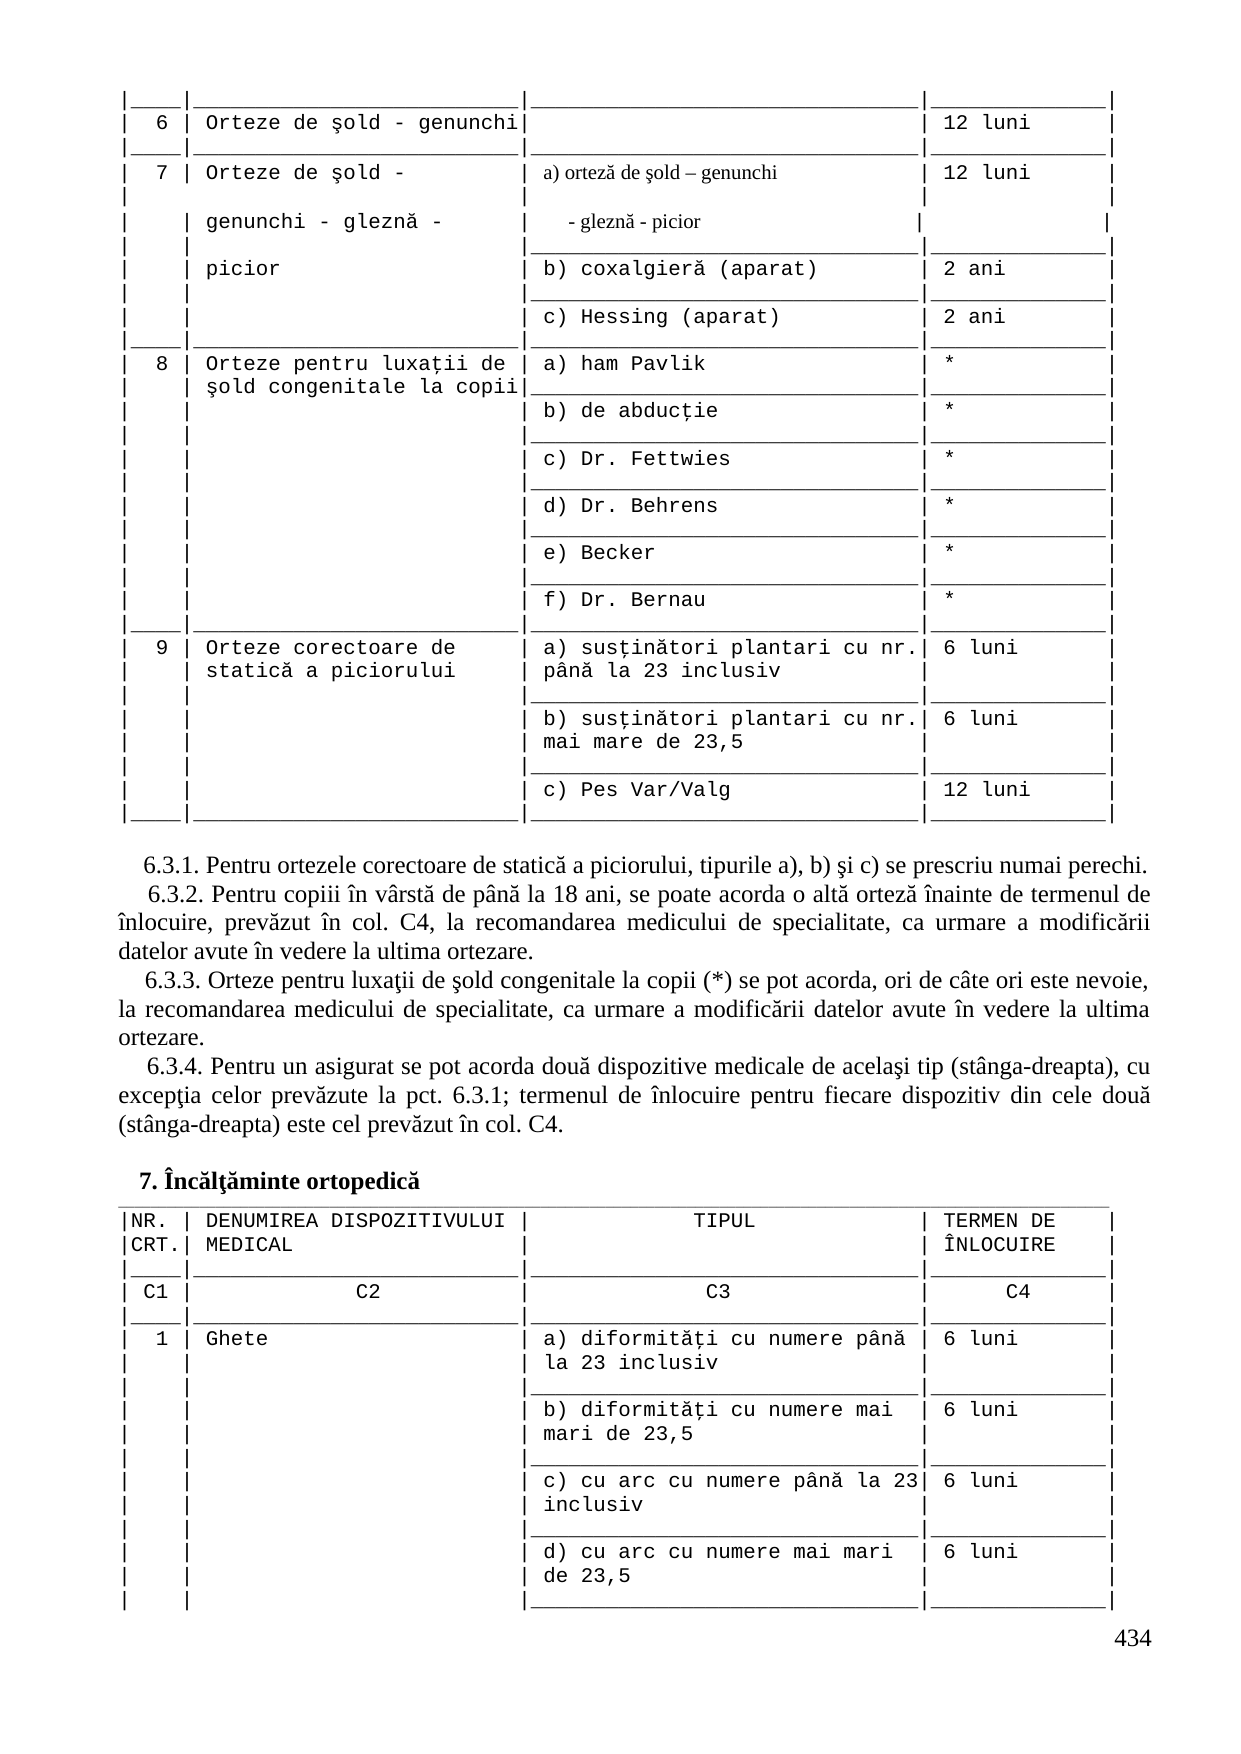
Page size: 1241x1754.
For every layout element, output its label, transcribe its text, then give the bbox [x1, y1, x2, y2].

text | | |_______________________________|______________| [118, 566, 1152, 589]
text |NR. | DENUMIREA DISPOZITIVULUI | TIPUL | TERMEN DE | [118, 1210, 1152, 1234]
text 6.3.2. Pentru copiii în vârstă de până la 18 ani, se poate acorda o altă orteză înainte de termenul de înlocuire, prevăzut în col. C4, la recomandarea medicului de specialitate, ca urmare a modificării datelor avute în vedere la ultima ortezare. [118, 879, 1152, 965]
text | | | mari de 23,5 | | [118, 1423, 1152, 1447]
text |____|__________________________|_______________________________|______________| [118, 1305, 1152, 1328]
text | | | b) de abducţie | * | [118, 400, 1152, 424]
text | | |_______________________________|______________| [118, 282, 1152, 306]
text | | |_______________________________|______________| [118, 684, 1152, 708]
text | | | inclusiv | | [118, 1494, 1152, 1518]
text | 9 | Orteze corectoare de | a) susţinători plantari cu nr.| 6 luni | [118, 637, 1152, 660]
text 6.3.4. Pentru un asigurat se pot acorda două dispozitive medicale de acelaşi tip (stânga-dreapta), cu excepţia celor prevăzute la pct. 6.3.1; termenul de înlocuire pentru fiecare dispozitiv din cele două (stânga-dreapta) este cel prevăzut în col. C4. [118, 1051, 1152, 1137]
text |____|__________________________|_______________________________|______________| [118, 802, 1152, 826]
text | 8 | Orteze pentru luxaţii de | a) ham Pavlik | * | [118, 353, 1152, 377]
text | | |_______________________________|______________| [118, 1376, 1152, 1399]
text | C1 | C2 | C3 | C4 | [118, 1281, 1152, 1305]
text | 1 | Ghete | a) diformităţi cu numere până | 6 luni | [118, 1328, 1152, 1352]
text | | |_______________________________|______________| [118, 518, 1152, 542]
text |____|__________________________|_______________________________|______________| [118, 613, 1152, 637]
text 6.3.1. Pentru ortezele corectoare de statică a piciorului, tipurile a), b) şi c) se prescriu numai perechi. [118, 850, 1152, 879]
text |____|__________________________|_______________________________|______________| [118, 1257, 1152, 1281]
text | 6 | Orteze de şold - genunchi| | 12 luni | [118, 112, 1152, 136]
text | | | c) Pes Var/Valg | 12 luni | [118, 778, 1152, 802]
text | | | de 23,5 | | [118, 1565, 1152, 1588]
text | | | la 23 inclusiv | | [118, 1352, 1152, 1376]
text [118, 1588, 1152, 1612]
text | | | d) Dr. Behrens | * | [118, 495, 1152, 518]
text | | |_______________________________|______________| [118, 755, 1152, 778]
text | 7 | Orteze de şold - | a) orteză de şold – genunchi | 12 luni | | | | | [118, 159, 1152, 209]
text | | |_______________________________|______________| [118, 424, 1152, 447]
text | | | c) Hessing (aparat) | 2 ani | [118, 306, 1152, 329]
text |CRT.| MEDICAL | | ÎNLOCUIRE | [118, 1234, 1152, 1257]
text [118, 1518, 1152, 1541]
text | | | f) Dr. Bernau | * | [118, 589, 1152, 613]
text | | | b) diformităţi cu numere mai | 6 luni | [118, 1399, 1152, 1423]
text | | | d) cu arc cu numere mai mari | 6 luni | [118, 1541, 1152, 1565]
text | | | c) Dr. Fettwies | * | [118, 447, 1152, 471]
text | | | c) cu arc cu numere până la 23| 6 luni | [118, 1470, 1152, 1494]
text | | picior | b) coxalgieră (aparat) | 2 ani | [118, 258, 1152, 282]
text | | | b) susţinători plantari cu nr.| 6 luni | [118, 708, 1152, 731]
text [118, 89, 1152, 112]
text | | | e) Becker | * | [118, 542, 1152, 566]
text | | |_______________________________|______________| [118, 471, 1152, 495]
text | | | mai mare de 23,5 | | [118, 731, 1152, 755]
text | | genunchi - gleznă - | - gleznă - picior | | [118, 209, 1152, 235]
text |____|__________________________|_______________________________|______________| [118, 329, 1152, 353]
text __________________________________________________________________________________________________________________________ [118, 1195, 1152, 1210]
text | | şold congenitale la copii|_______________________________|______________| [118, 377, 1152, 400]
text | | |_______________________________|______________| [118, 1447, 1152, 1470]
text 6.3.3. Orteze pentru luxaţii de şold congenitale la copii (*) se pot acorda, ori de câte ori este nevoie, la recomandarea medicului de specialitate, ca urmare a modificării datelor avute în vedere la ultima ortezare. [118, 965, 1152, 1051]
text | | |_______________________________|______________| [118, 235, 1152, 258]
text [118, 136, 1152, 159]
text | | statică a piciorului | până la 23 inclusiv | | [118, 660, 1152, 684]
text 7. Încălţăminte ortopedică [118, 1166, 1152, 1195]
